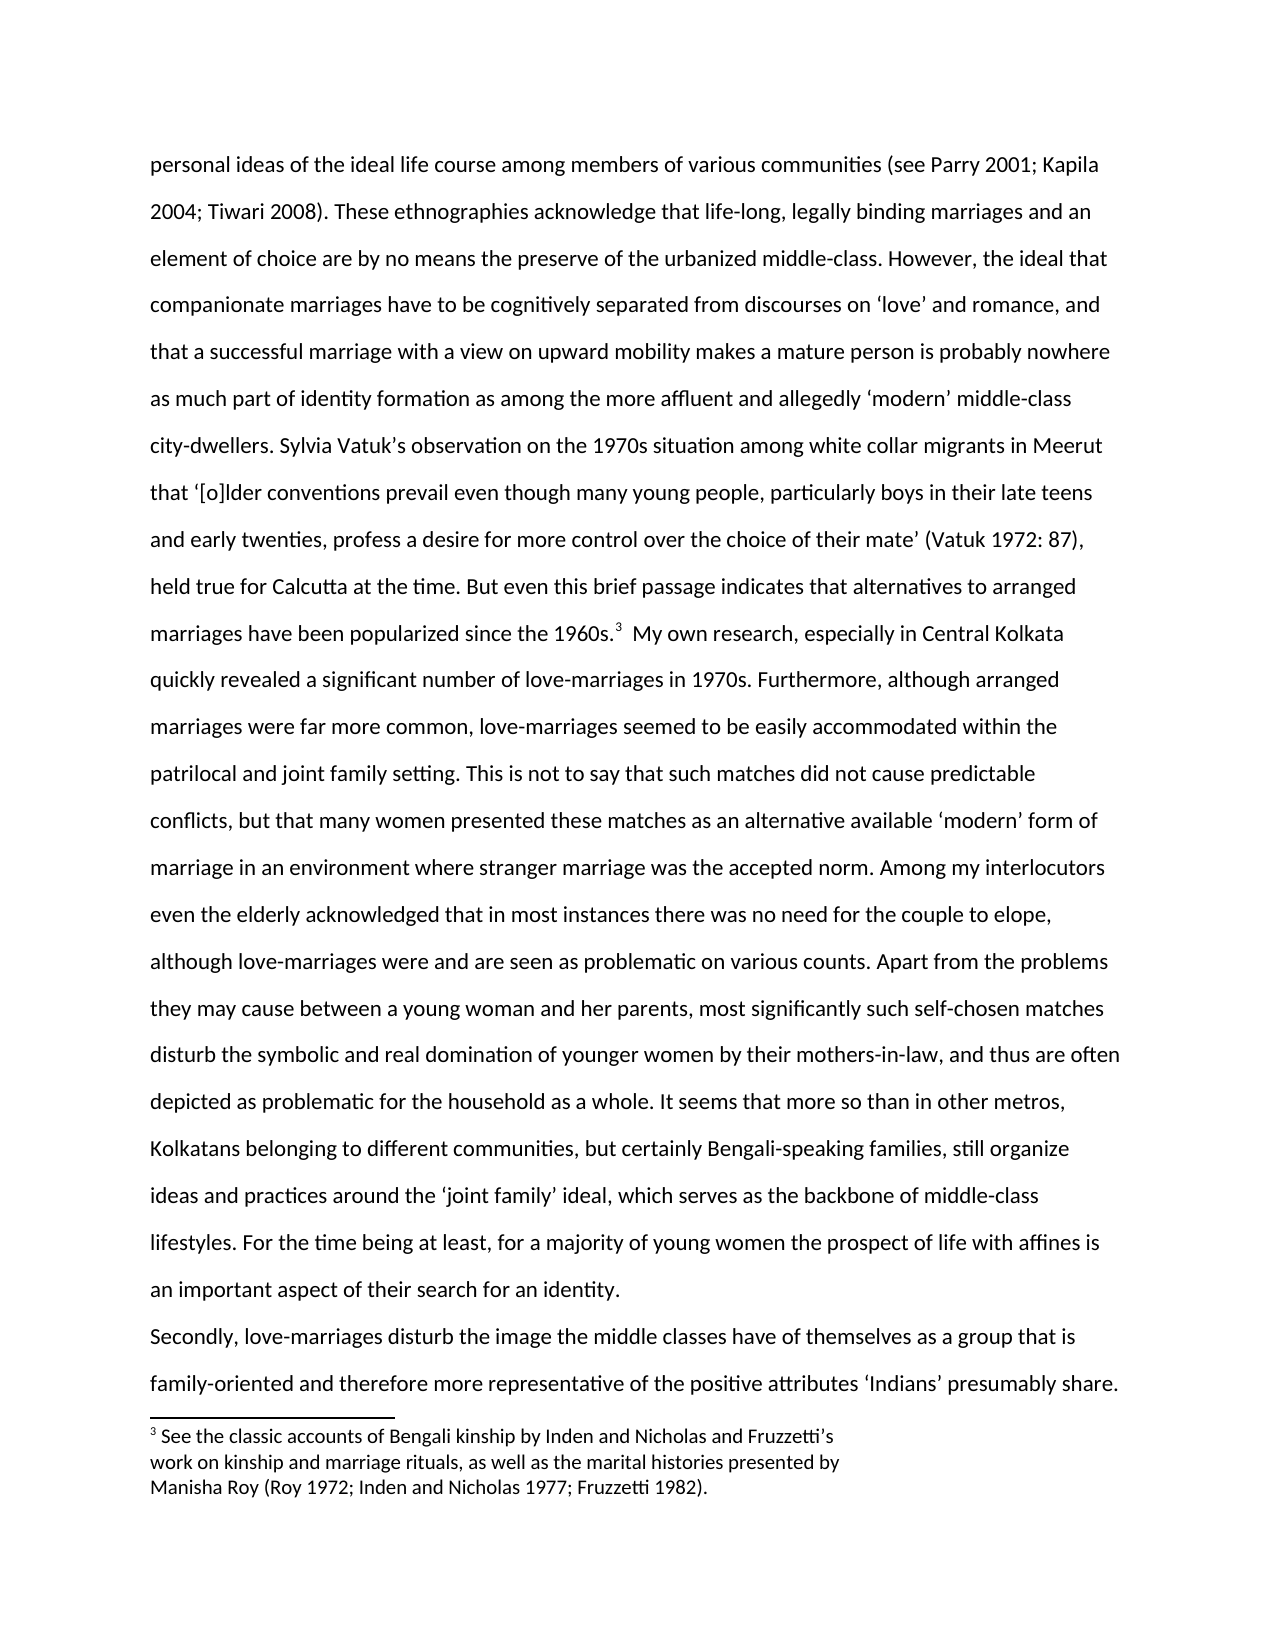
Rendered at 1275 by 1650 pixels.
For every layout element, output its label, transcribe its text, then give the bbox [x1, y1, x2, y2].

text marriages were far more common, love-marriages seemed to be easily accommodated within the [150, 712, 1125, 741]
text and early twenties, profess a desire for more control over the choice of their mate’ (Vatuk 1972: 87), [150, 525, 1125, 553]
text even the elderly acknowledged that in most instances there was no need for the couple to elope, [150, 900, 1125, 928]
text marriages have been popularized since the 1960s. My own research, especially in Central Kolkata [150, 619, 1125, 647]
text quickly revealed a significant number of love-marriages in 1970s. Furthermore, although arranged [150, 666, 1125, 694]
text family-oriented and therefore more representative of the positive attributes ‘Indians’ presumably share. [150, 1369, 1125, 1397]
text that ‘[o]lder conventions prevail even though many young people, particularly boys in their late teens [150, 478, 1125, 506]
text an important aspect of their search for an identity. [150, 1275, 1125, 1303]
text disturb the symbolic and real domination of younger women by their mothers-in-law, and thus are often [150, 1041, 1125, 1069]
text lifestyles. For the time being at least, for a majority of young women the prospect of life with affines is [150, 1228, 1125, 1256]
text marriage in an environment where stranger marriage was the accepted norm. Among my interlocutors [150, 853, 1125, 881]
text as much part of identity formation as among the more affluent and allegedly ‘modern’ middle-class [150, 384, 1125, 412]
text Secondly, love-marriages disturb the image the middle classes have of themselves as a group that is [150, 1322, 1125, 1350]
text Kolkatans belonging to different communities, but certainly Bengali-speaking families, still organize [150, 1134, 1125, 1162]
text that a successful marriage with a view on upward mobility makes a mature person is probably nowhere [150, 337, 1125, 366]
text personal ideas of the ideal life course among members of various communities (see Parry 2001; Kapila [150, 150, 1125, 178]
text conflicts, but that many women presented these matches as an alternative available ‘modern’ form of [150, 806, 1125, 834]
text companionate marriages have to be cognitively separated from discourses on ‘love’ and romance, and [150, 291, 1125, 319]
text element of choice are by no means the preserve of the urbanized middle-class. However, the ideal that [150, 244, 1125, 272]
text held true for Calcutta at the time. But even this brief passage indicates that alternatives to arranged [150, 572, 1125, 600]
text 2004; Tiwari 2008). These ethnographies acknowledge that life-long, legally binding marriages and an [150, 197, 1125, 225]
text patrilocal and joint family setting. This is not to say that such matches did not cause predictable [150, 759, 1125, 787]
text city-dwellers. Sylvia Vatuk’s observation on the 1970s situation among white collar migrants in Meerut [150, 431, 1125, 459]
text they may cause between a young woman and her parents, most significantly such self-chosen matches [150, 994, 1125, 1022]
text although love-marriages were and are seen as problematic on various counts. Apart from the problems [150, 947, 1125, 975]
text ideas and practices around the ‘joint family’ ideal, which serves as the backbone of middle-class [150, 1181, 1125, 1209]
text depicted as problematic for the household as a whole. It seems that more so than in other metros, [150, 1087, 1125, 1116]
